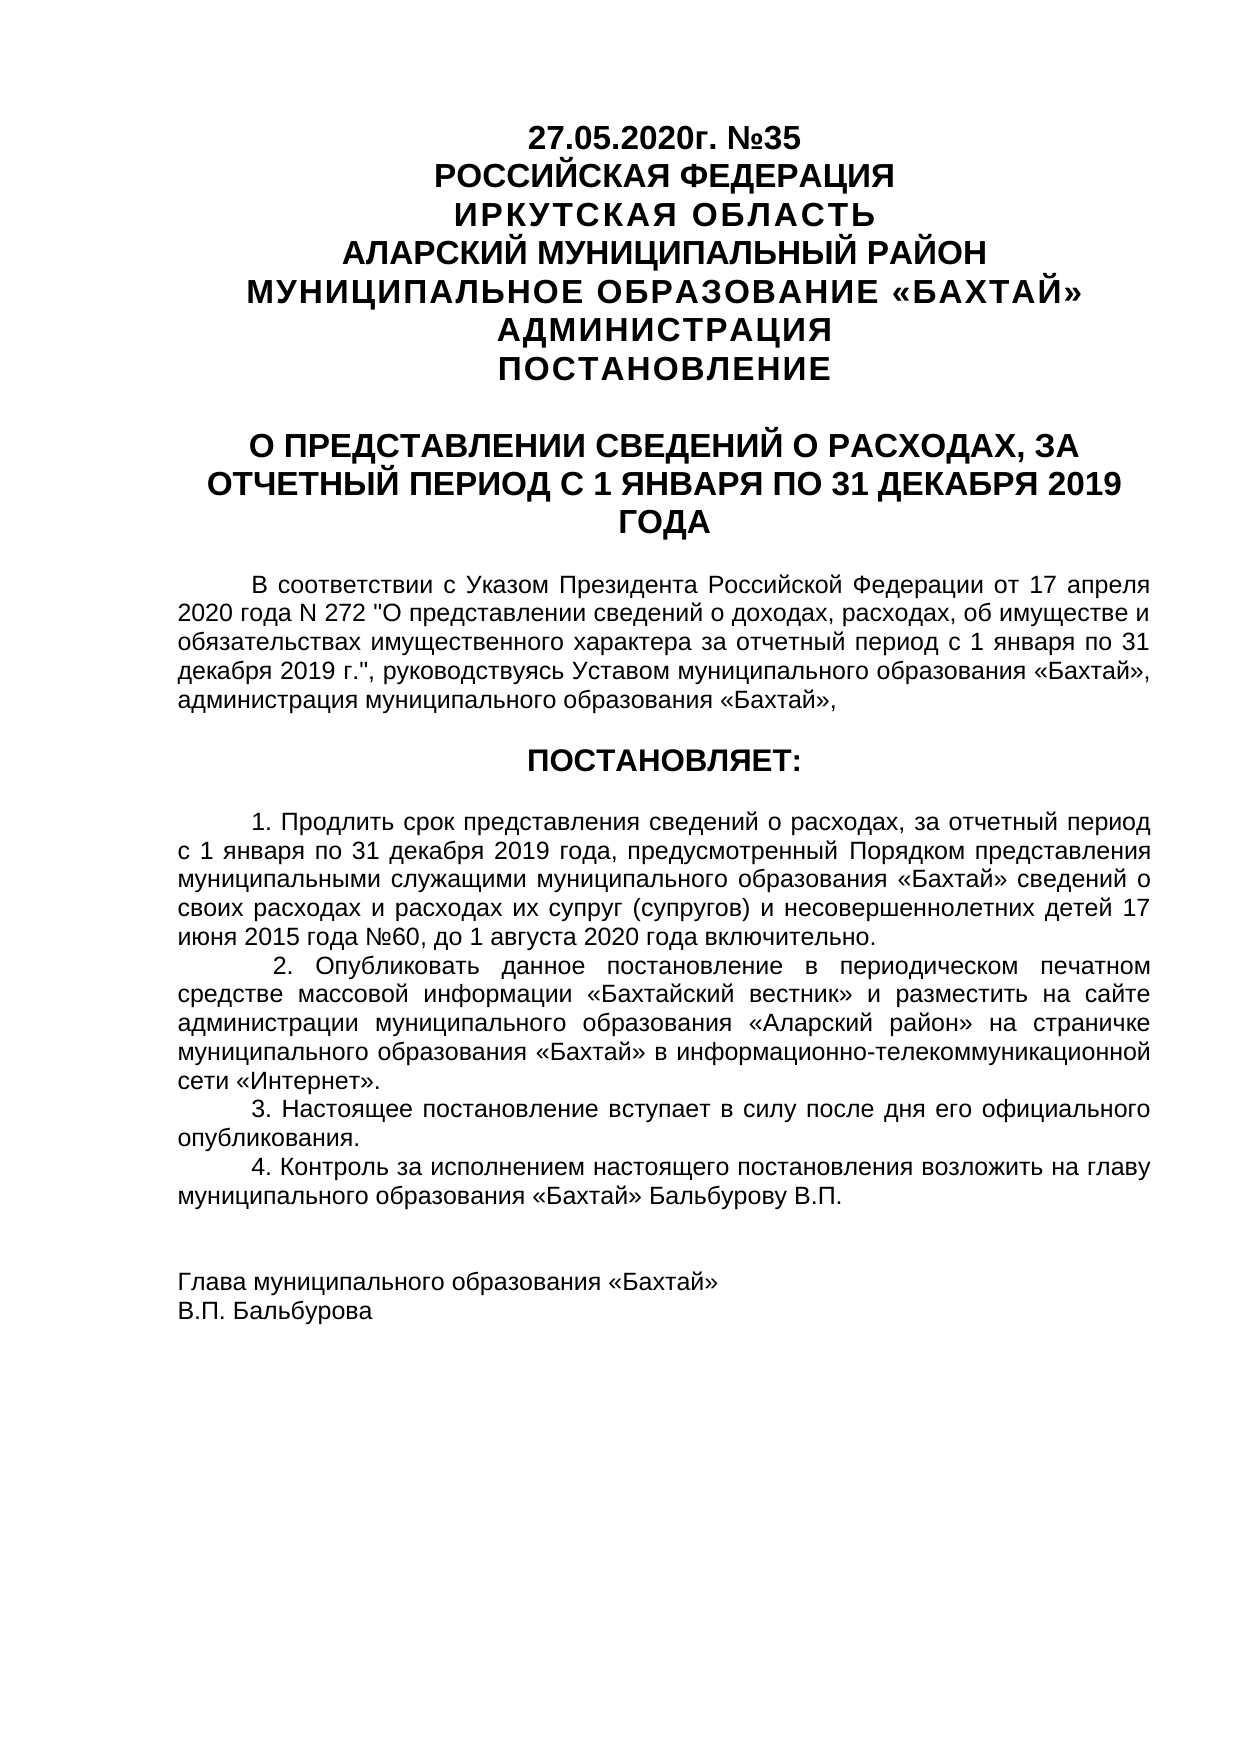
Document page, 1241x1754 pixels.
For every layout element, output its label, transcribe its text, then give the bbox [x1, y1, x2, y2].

text 2. Опубликовать данное постановление в периодическом печатном средстве массовой информации «Бахтайский вестник» и разместить на сайте администрации муниципального образования «Аларский район» на страничке муниципального образования «Бахтай» в информационно-телекоммуникационной сети «Интернет». [177, 951, 1152, 1094]
text В.П. Бальбурова [177, 1296, 1152, 1324]
text АЛАРСКИЙ МУНИЦИПАЛЬНЫЙ РАЙОН [177, 233, 1152, 272]
text 1. Продлить срок представления сведений о расходах, за отчетный период с 1 января по 31 декабря 2019 года, предусмотренный Порядком представления муниципальными служащими муниципального образования «Бахтай» сведений о своих расходах и расходах их супруг (супругов) и несовершеннолетних детей 17 июня 2015 года №60, до 1 августа 2020 года включительно. [177, 807, 1152, 951]
text 3. Настоящее постановление вступает в силу после дня его официального опубликования. [177, 1094, 1152, 1152]
text РОССИЙСКАЯ ФЕДЕРАЦИЯ [177, 157, 1152, 195]
text МУНИЦИПАЛЬНОЕ ОБРАЗОВАНИЕ «БАХТАЙ» [177, 272, 1152, 310]
text 4. Контроль за исполнением настоящего постановления возложить на главу муниципального образования «Бахтай» Бальбурову В.П. [177, 1152, 1152, 1209]
text АДМИНИСТРАЦИЯ [177, 310, 1152, 349]
text Глава муниципального образования «Бахтай» [177, 1267, 1152, 1296]
text ИРКУТСКАЯ ОБЛАСТЬ [177, 195, 1152, 233]
text В соответствии с Указом Президента Российской Федерации от 17 апреля 2020 года N 272 "О представлении сведений о доходах, расходах, об имуществе и обязательствах имущественного характера за отчетный период с 1 января по 31 декабря 2019 г.", руководствуясь Уставом муниципального образования «Бахтай», администрация муниципального образования «Бахтай», [177, 570, 1152, 713]
text ПОСТАНОВЛЕНИЕ [177, 349, 1152, 387]
text ПОСТАНОВЛЯЕТ: [177, 742, 1152, 778]
text 27.05.2020г. №35 [177, 118, 1152, 157]
text О ПРЕДСТАВЛЕНИИ СВЕДЕНИЙ О РАСХОДАХ, ЗА ОТЧЕТНЫЙ ПЕРИОД С 1 ЯНВАРЯ ПО 31 ДЕКАБРЯ 2019 ГОДА [177, 426, 1152, 541]
